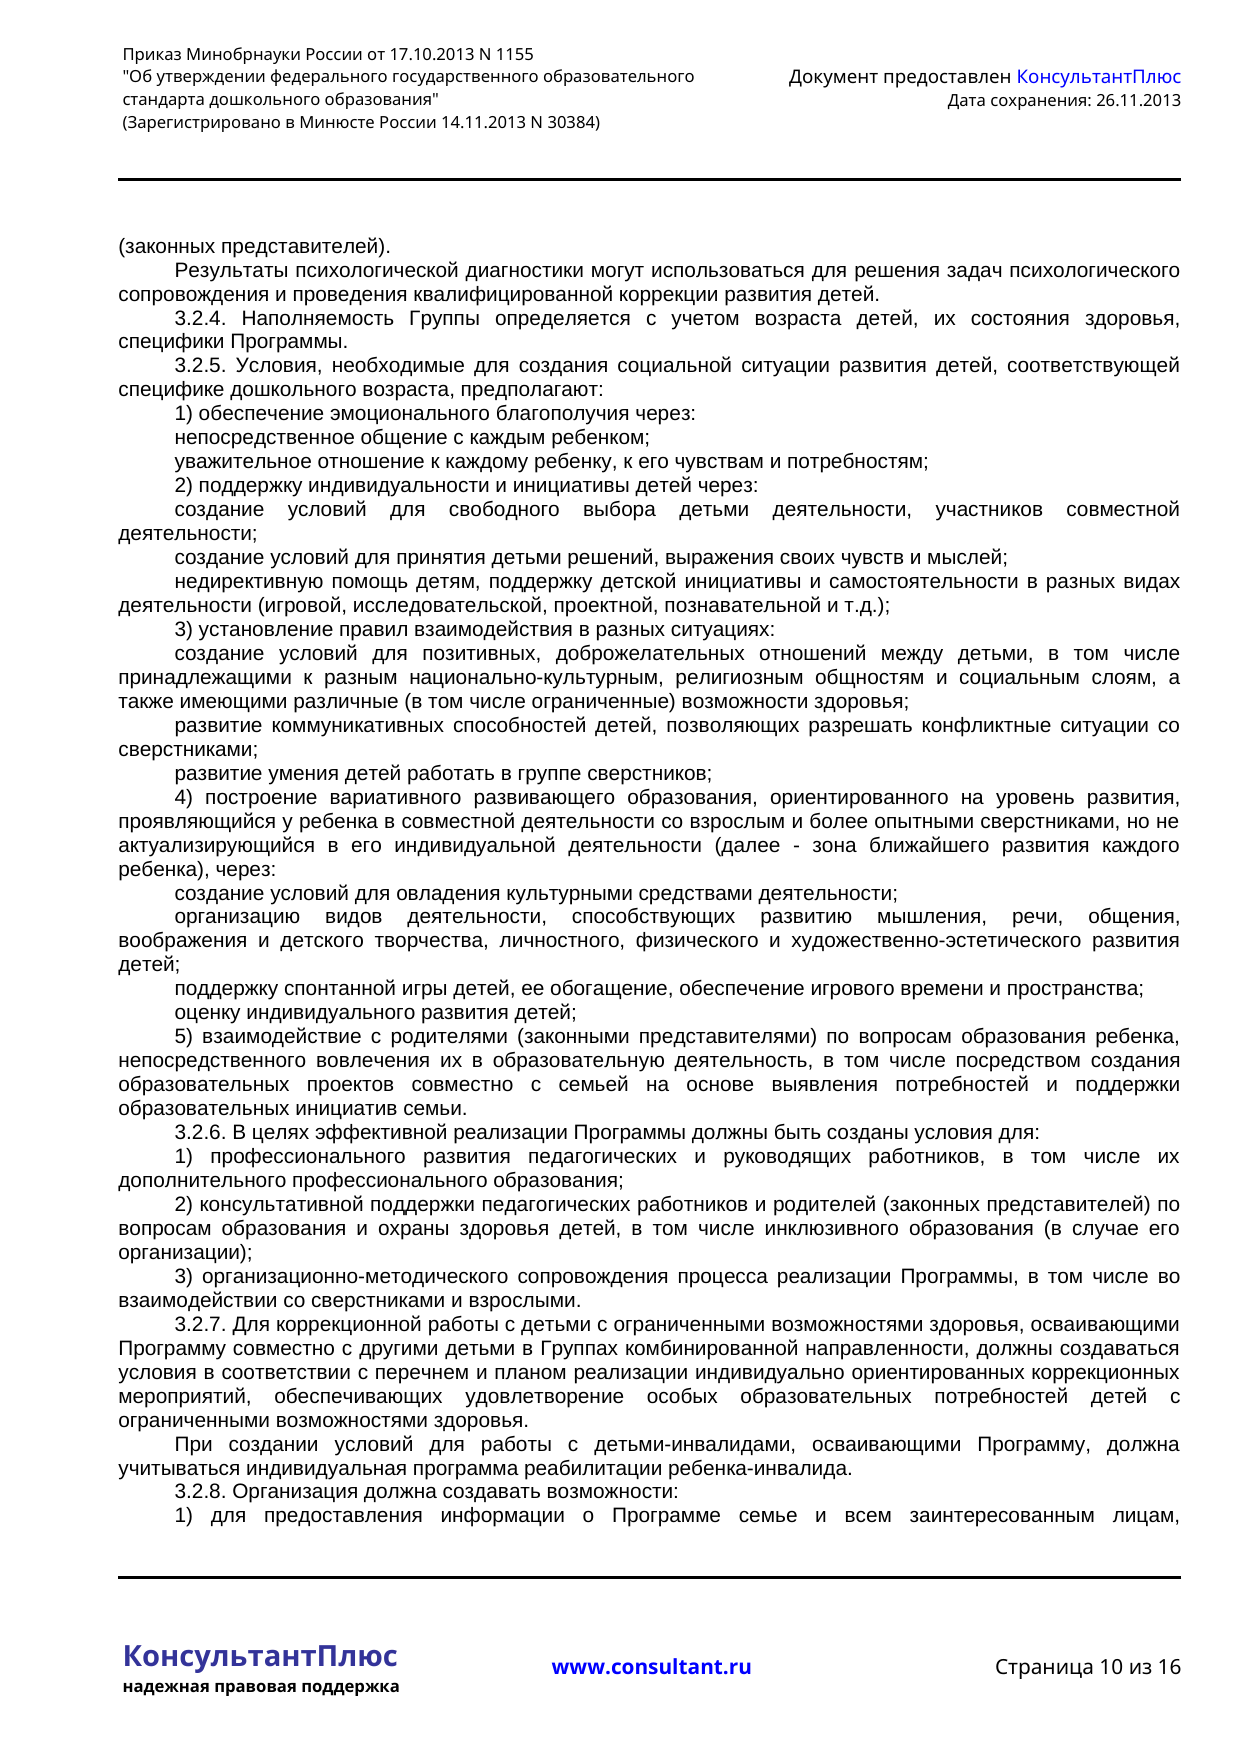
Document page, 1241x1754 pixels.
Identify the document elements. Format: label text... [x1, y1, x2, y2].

text развитие умения детей работать в группе сверстников; [118, 761, 1181, 784]
text При создании условий для работы с детьми-инвалидами, осваивающими Программу, должна учитываться индивидуальная программа реабилитации ребенка-инвалида. [118, 1431, 1181, 1479]
text Результаты психологической диагностики могут использоваться для решения задач психологического сопровождения и проведения квалифицированной коррекции развития детей. [118, 257, 1181, 305]
text создание условий для принятия детьми решений, выражения своих чувств и мыслей; [118, 545, 1181, 569]
text оценку индивидуального развития детей; [118, 1000, 1181, 1024]
text организацию видов деятельности, способствующих развитию мышления, речи, общения, воображения и детского творчества, личностного, физического и художественно-эстетического развития детей; [118, 904, 1181, 976]
text 3) организационно-методического сопровождения процесса реализации Программы, в том числе во взаимодействии со сверстниками и взрослыми. [118, 1264, 1181, 1312]
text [118, 1503, 1181, 1527]
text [118, 233, 1181, 257]
text уважительное отношение к каждому ребенку, к его чувствам и потребностям; [118, 449, 1181, 473]
text непосредственное общение с каждым ребенком; [118, 425, 1181, 449]
text развитие коммуникативных способностей детей, позволяющих разрешать конфликтные ситуации со сверстниками; [118, 713, 1181, 761]
text создание условий для овладения культурными средствами деятельности; [118, 880, 1181, 904]
text недирективную помощь детям, поддержку детской инициативы и самостоятельности в разных видах деятельности (игровой, исследовательской, проектной, познавательной и т.д.); [118, 569, 1181, 617]
text 4) построение вариативного развивающего образования, ориентированного на уровень развития, проявляющийся у ребенка в совместной деятельности со взрослым и более опытными сверстниками, но не актуализирующийся в его индивидуальной деятельности (далее - зона ближайшего развития каждого ребенка), через: [118, 784, 1181, 880]
text 3.2.7. Для коррекционной работы с детьми с ограниченными возможностями здоровья, осваивающими Программу совместно с другими детьми в Группах комбинированной направленности, должны создаваться условия в соответствии с перечнем и планом реализации индивидуально ориентированных коррекционных мероприятий, обеспечивающих удовлетворение особых образовательных потребностей детей с ограниченными возможностями здоровья. [118, 1312, 1181, 1431]
text 5) взаимодействие с родителями (законными представителями) по вопросам образования ребенка, непосредственного вовлечения их в образовательную деятельность, в том числе посредством создания образовательных проектов совместно с семьей на основе выявления потребностей и поддержки образовательных инициатив семьи. [118, 1024, 1181, 1120]
text создание условий для позитивных, доброжелательных отношений между детьми, в том числе принадлежащими к разным национально-культурным, религиозным общностям и социальным слоям, а также имеющими различные (в том числе ограниченные) возможности здоровья; [118, 641, 1181, 713]
text 3.2.4. Наполняемость Группы определяется с учетом возраста детей, их состояния здоровья, специфики Программы. [118, 305, 1181, 353]
text 3) установление правил взаимодействия в разных ситуациях: [118, 617, 1181, 641]
text 1) обеспечение эмоционального благополучия через: [118, 401, 1181, 425]
text 3.2.5. Условия, необходимые для создания социальной ситуации развития детей, соответствующей специфике дошкольного возраста, предполагают: [118, 353, 1181, 401]
text создание условий для свободного выбора детьми деятельности, участников совместной деятельности; [118, 497, 1181, 545]
text 3.2.6. В целях эффективной реализации Программы должны быть созданы условия для: [118, 1120, 1181, 1144]
text 1) профессионального развития педагогических и руководящих работников, в том числе их дополнительного профессионального образования; [118, 1144, 1181, 1192]
text 2) консультативной поддержки педагогических работников и родителей (законных представителей) по вопросам образования и охраны здоровья детей, в том числе инклюзивного образования (в случае его организации); [118, 1192, 1181, 1264]
text поддержку спонтанной игры детей, ее обогащение, обеспечение игрового времени и пространства; [118, 976, 1181, 1000]
text 2) поддержку индивидуальности и инициативы детей через: [118, 473, 1181, 497]
text 3.2.8. Организация должна создавать возможности: [118, 1479, 1181, 1503]
